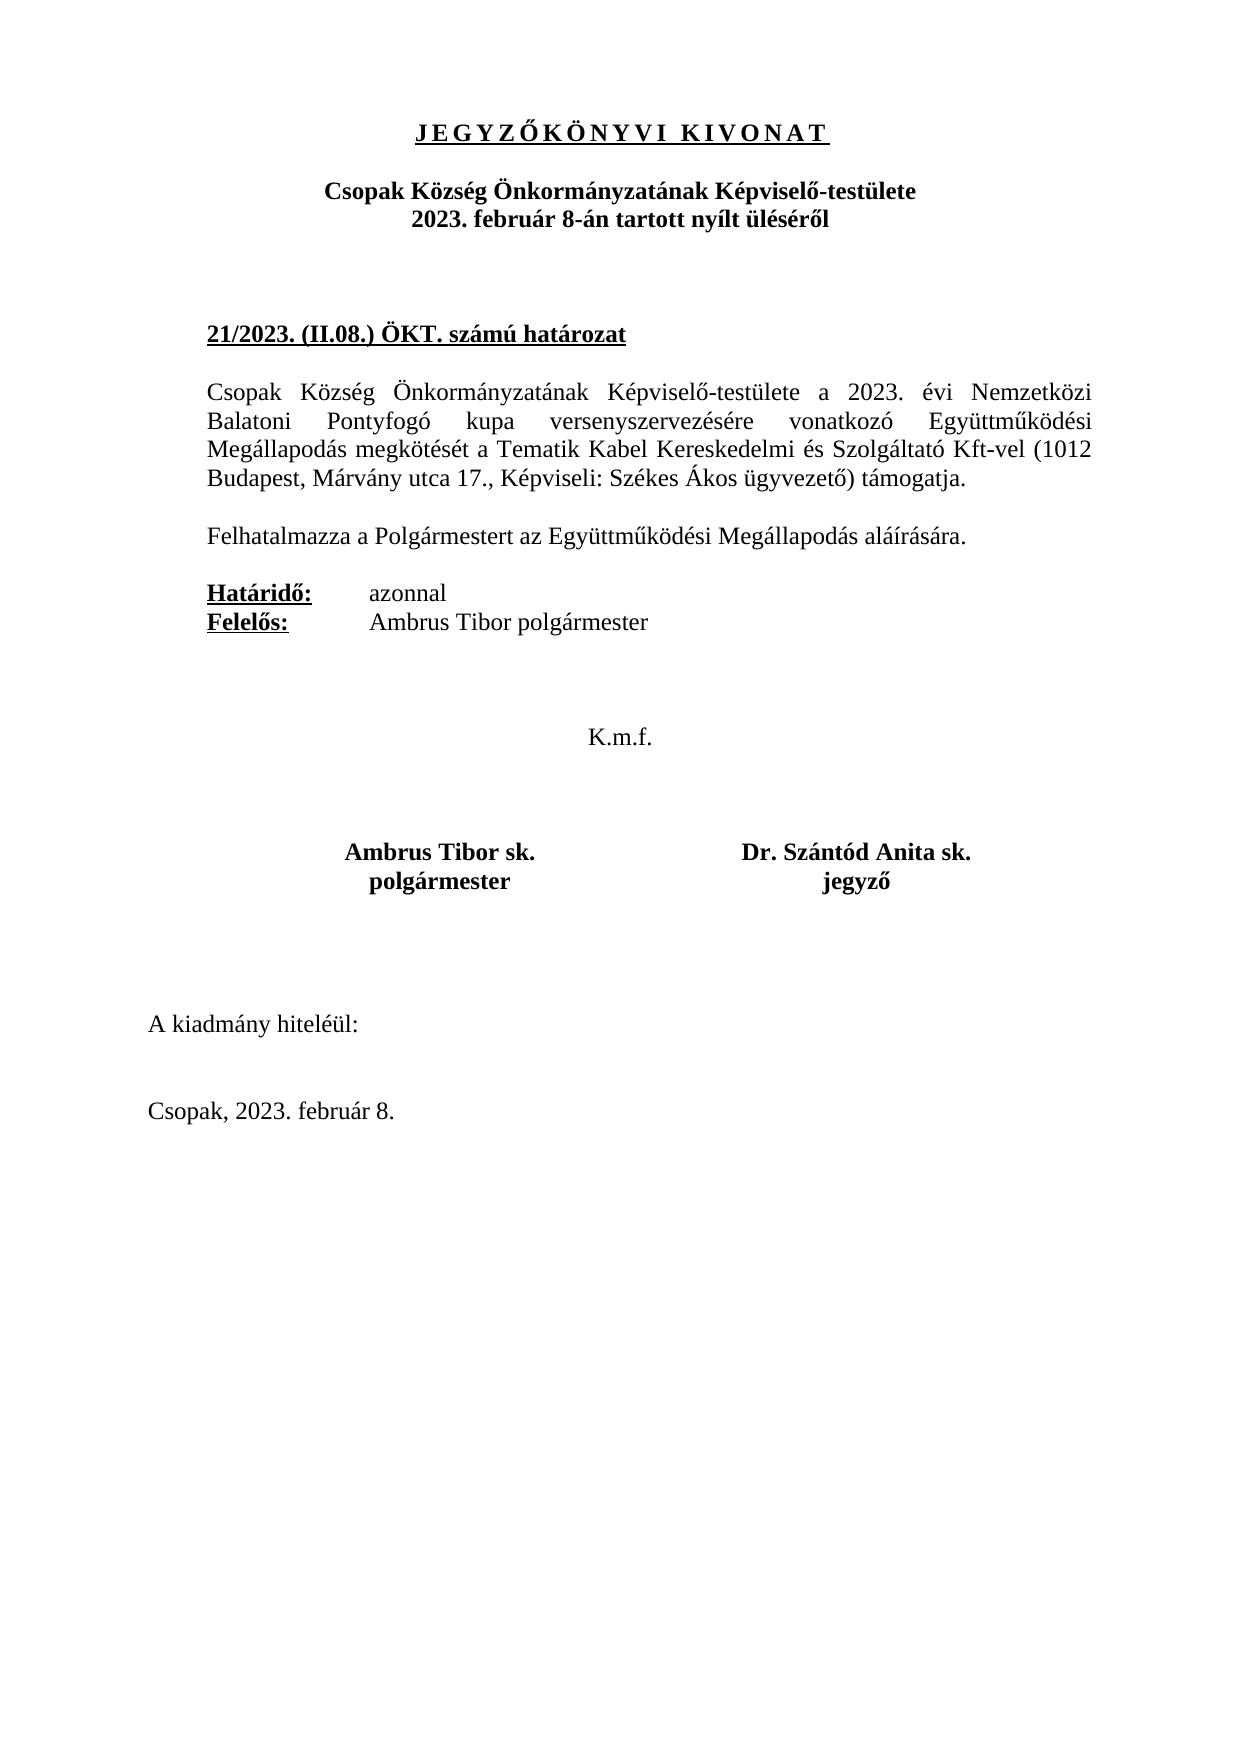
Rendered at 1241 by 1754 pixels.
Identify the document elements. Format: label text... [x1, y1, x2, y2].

text A kiadmány hiteléül: [148, 1009, 1093, 1038]
text K.m.f. [148, 722, 1093, 751]
text Ambrus Tibor sk. Dr. Szántód Anita sk. [148, 837, 1093, 866]
text 2023. február 8-án tartott nyílt üléséről [148, 204, 1093, 233]
text Csopak, 2023. február 8. [148, 1096, 1093, 1124]
text Határidő: azonnal [207, 578, 1093, 607]
text 21/2023. (II.08.) ÖKT. számú határozat [207, 319, 1093, 348]
text JEGYZŐKÖNYVI KIVONAT [148, 118, 1093, 147]
text Csopak Község Önkormányzatának Képviselő-testülete a 2023. évi Nemzetközi Balatoni Pontyfogó kupa versenyszervezésére vonatkozó Együttműködési Megállapodás megkötését a Tematik Kabel Kereskedelmi és Szolgáltató Kft-vel (1012 Budapest, Márvány utca 17., Képviseli: Székes Ákos ügyvezető) támogatja. [207, 377, 1093, 492]
text Felhatalmazza a Polgármestert az Együttműködési Megállapodás aláírására. [207, 521, 1093, 549]
text Csopak Község Önkormányzatának Képviselő-testülete [148, 176, 1093, 204]
text Felelős: Ambrus Tibor polgármester [207, 607, 1093, 636]
text polgármester jegyző [148, 866, 1093, 894]
